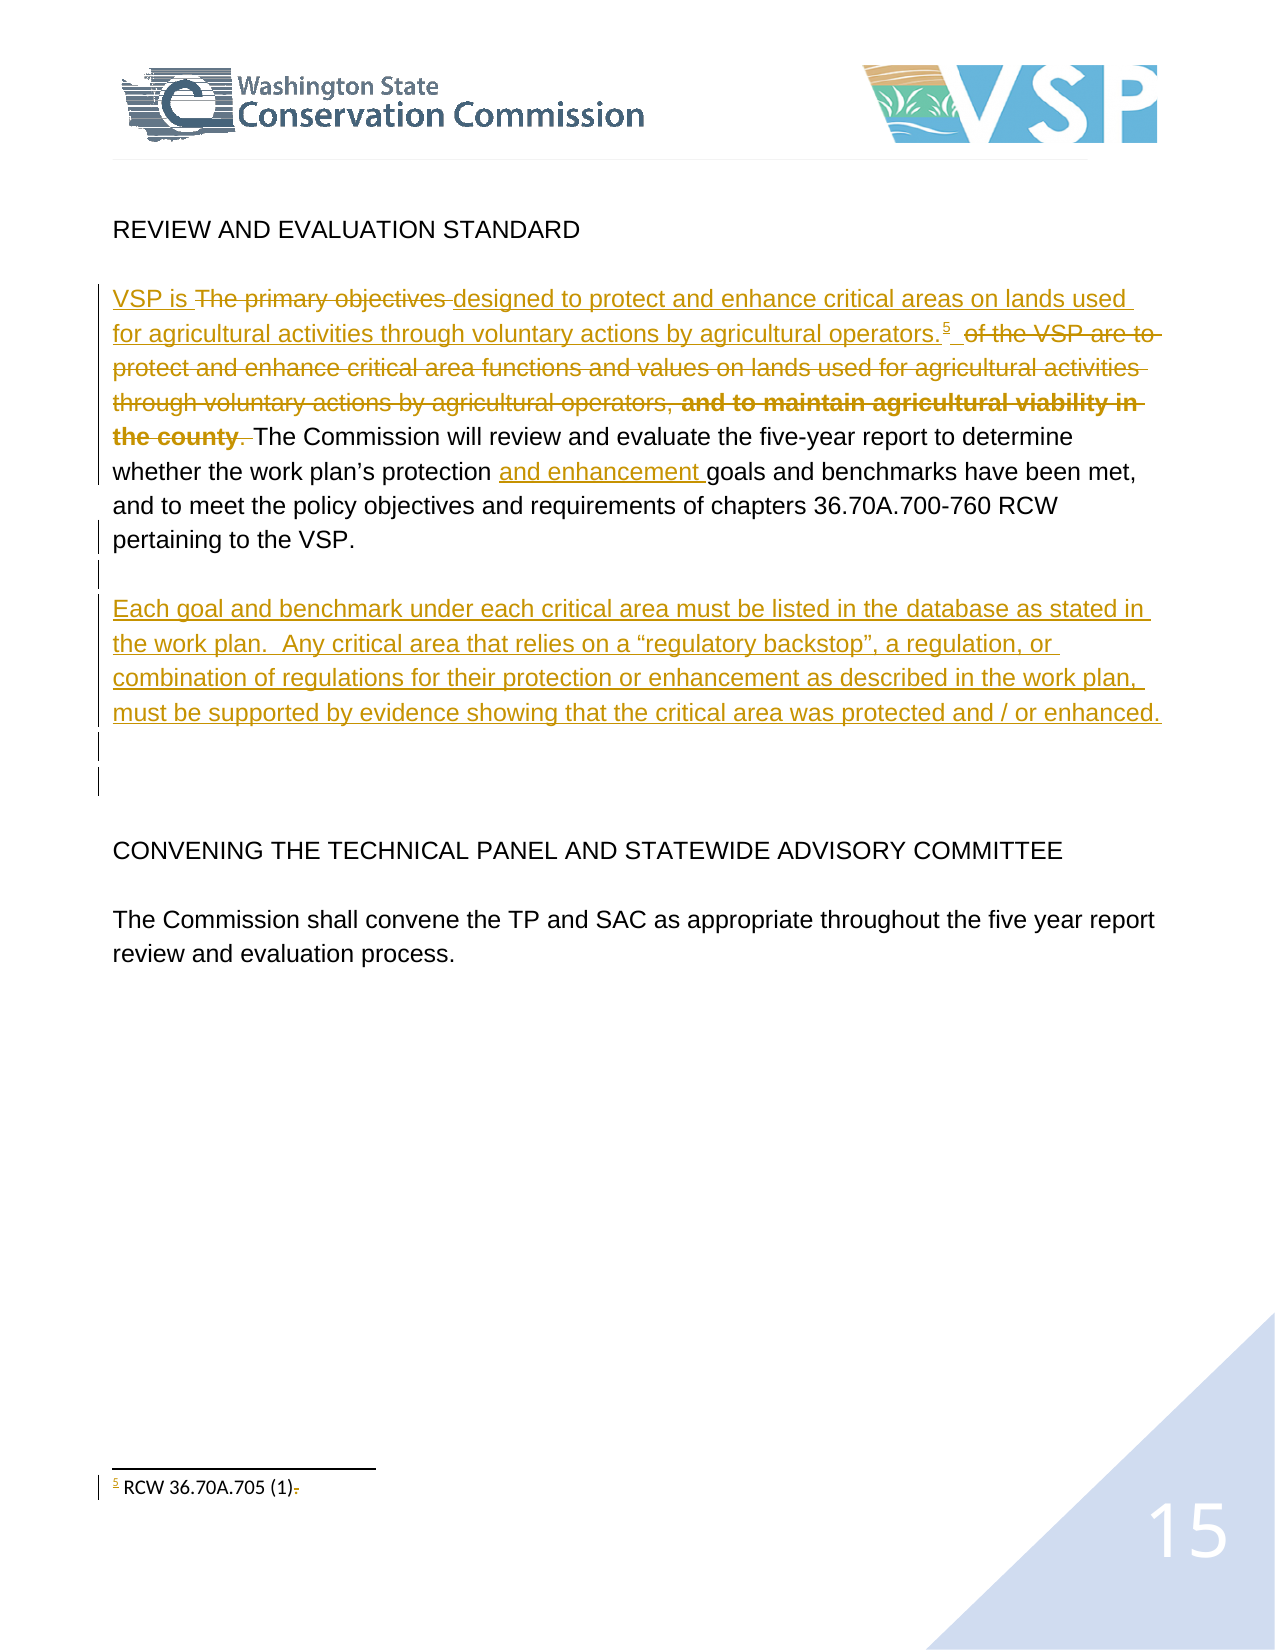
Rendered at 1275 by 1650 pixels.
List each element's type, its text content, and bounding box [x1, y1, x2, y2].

text The Commission shall convene the TP and SAC as appropriate throughout the five year report review and evaluation process. [112, 905, 1162, 968]
text REVIEW AND EVALUATION STANDARD [112, 215, 1162, 244]
text CONVENING THE TECHNICAL PANEL AND STATEWIDE ADVISORY COMMITTEE [112, 836, 1162, 864]
text The Commission will review and evaluate the five-year report to determine whether the work plan’s protection goals and benchmarks have been met, and to meet the policy objectives and requirements of chapters 36.70A.700-760 RCW pertaining to the VSP. [112, 284, 1162, 554]
picture [121, 68, 646, 142]
picture [861, 65, 1158, 143]
